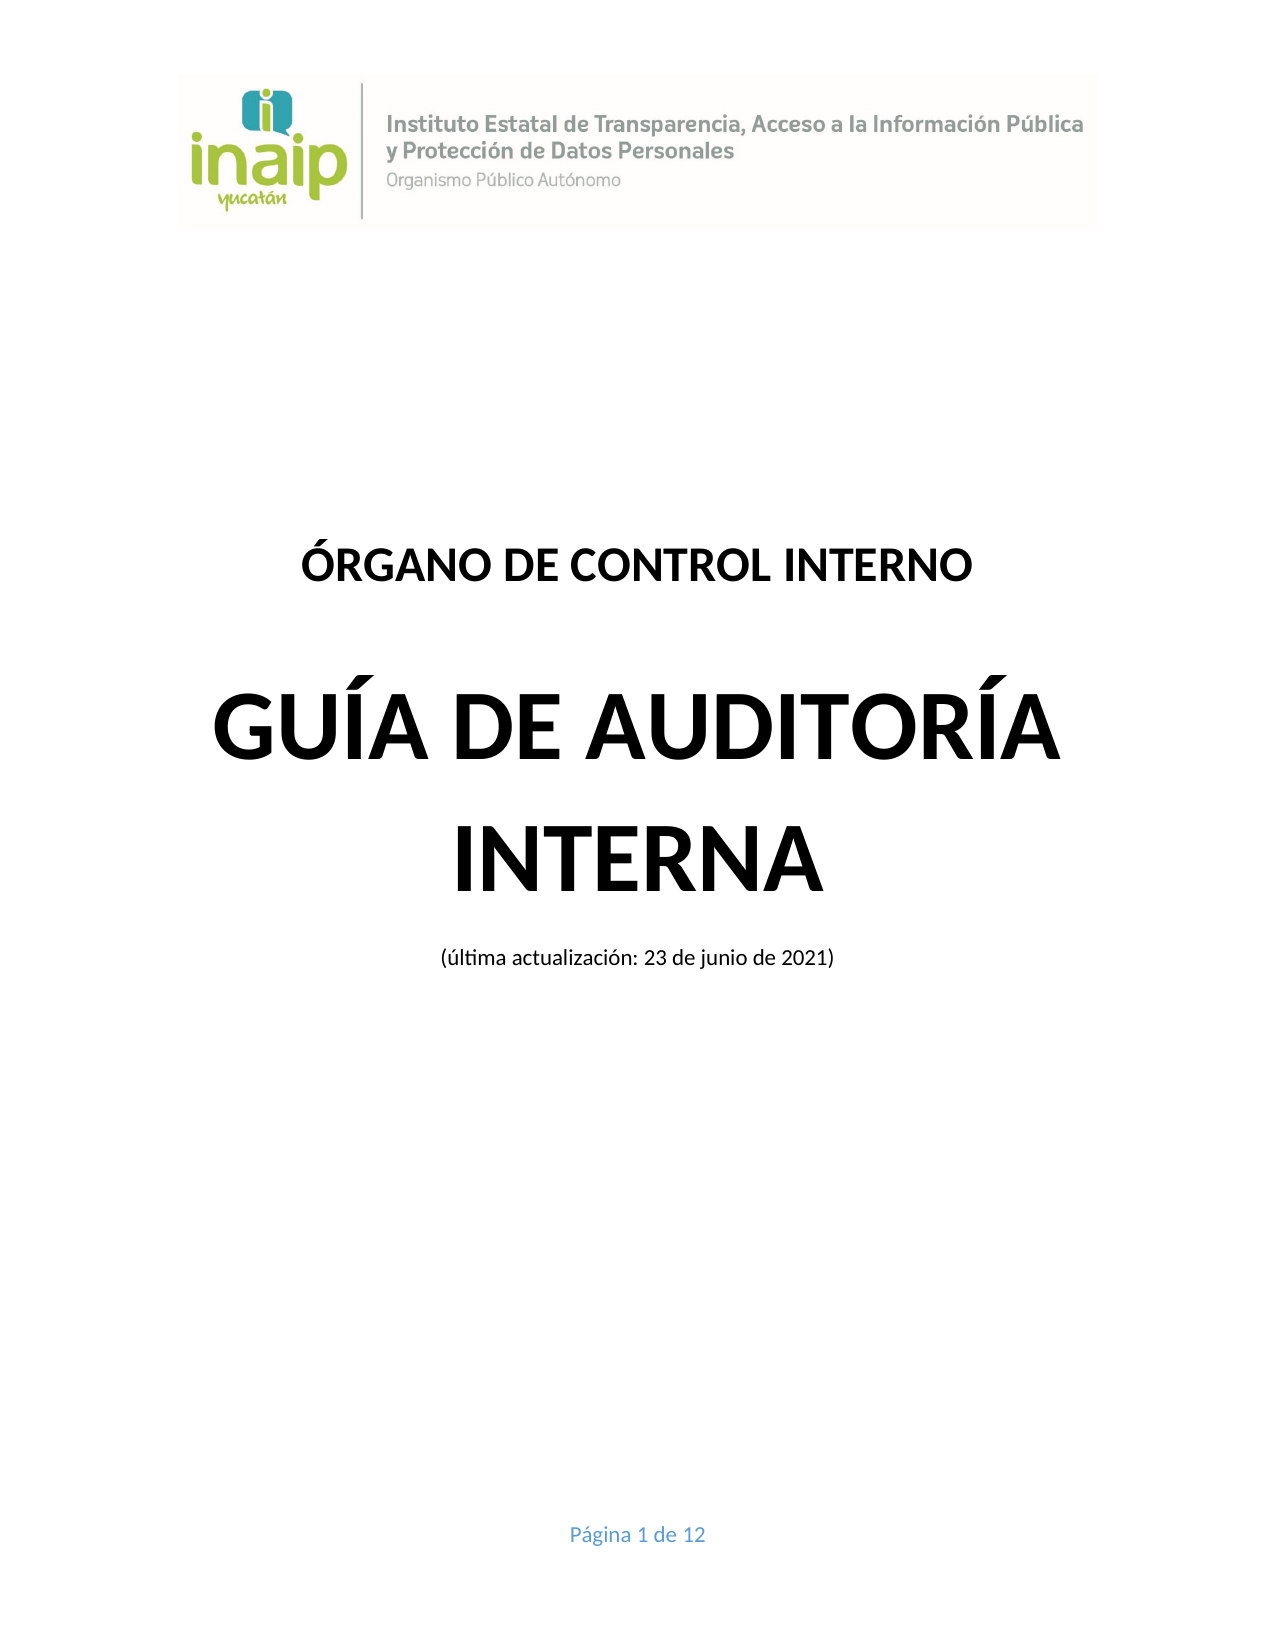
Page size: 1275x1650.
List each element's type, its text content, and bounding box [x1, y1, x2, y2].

text GUÍA DE AUDITORÍA INTERNA [177, 662, 1098, 916]
text (última actualización: 23 de junio de 2021) [177, 943, 1098, 971]
text ÓRGANO DE CONTROL INTERNO [177, 533, 1098, 594]
picture [177, 73, 1098, 229]
